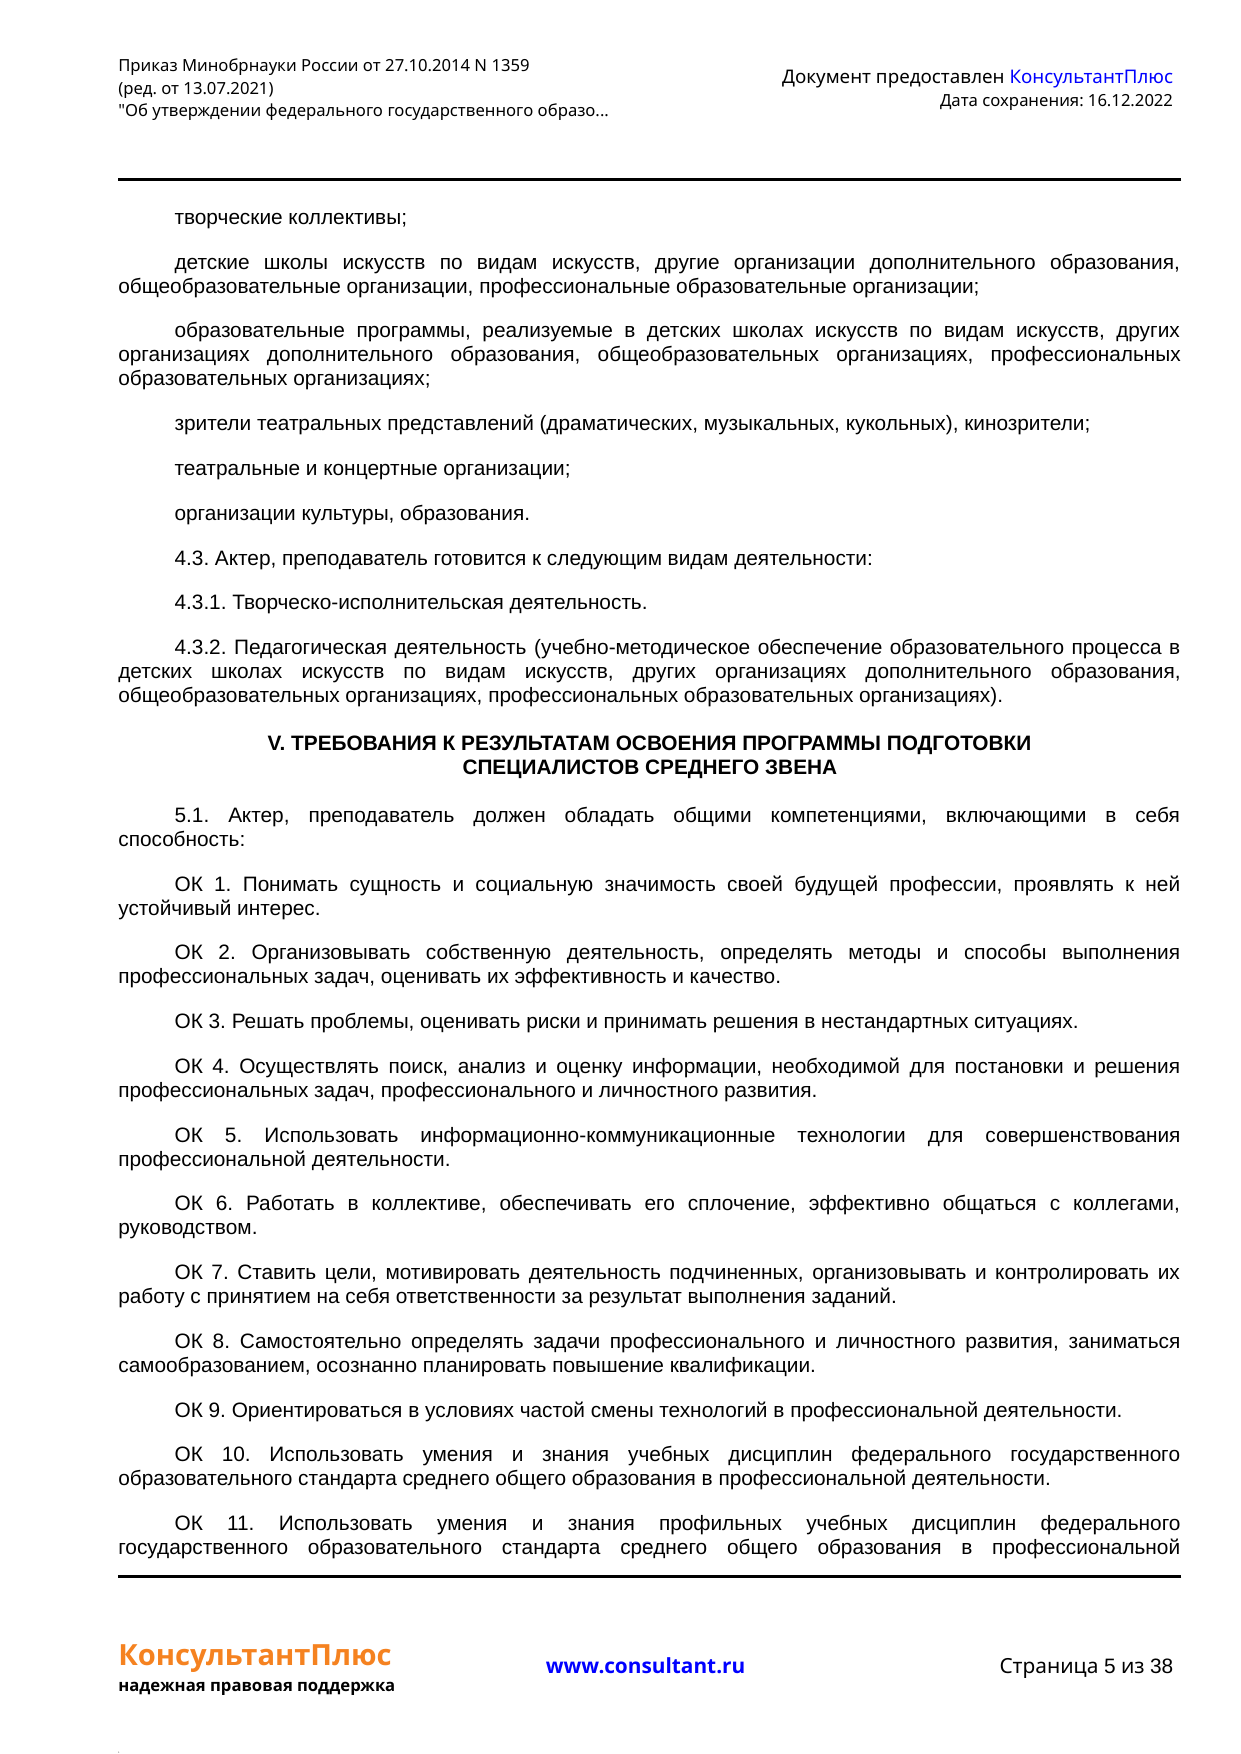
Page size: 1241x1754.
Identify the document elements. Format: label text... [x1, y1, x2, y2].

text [118, 1511, 1181, 1559]
text ОК 6. Работать в коллективе, обеспечивать его сплочение, эффективно общаться с коллегами, руководством. [118, 1191, 1181, 1239]
text ОК 1. Понимать сущность и социальную значимость своей будущей профессии, проявлять к ней устойчивый интерес. [118, 871, 1181, 919]
text образовательные программы, реализуемые в детских школах искусств по видам искусств, других организациях дополнительного образования, общеобразовательных организациях, профессиональных образовательных организациях; [118, 318, 1181, 390]
text ОК 8. Самостоятельно определять задачи профессионального и личностного развития, заниматься самообразованием, осознанно планировать повышение квалификации. [118, 1329, 1181, 1377]
text детские школы искусств по видам искусств, другие организации дополнительного образования, общеобразовательные организации, профессиональные образовательные организации; [118, 249, 1181, 297]
text зрители театральных представлений (драматических, музыкальных, кукольных), кинозрители; [118, 411, 1181, 435]
title СПЕЦИАЛИСТОВ СРЕДНЕГО ЗВЕНА [118, 755, 1181, 779]
text организации культуры, образования. [118, 501, 1181, 524]
text ОК 5. Использовать информационно-коммуникационные технологии для совершенствования профессиональной деятельности. [118, 1122, 1181, 1170]
text ОК 3. Решать проблемы, оценивать риски и принимать решения в нестандартных ситуациях. [118, 1009, 1181, 1033]
text творческие коллективы; [118, 205, 1181, 229]
text ОК 2. Организовывать собственную деятельность, определять методы и способы выполнения профессиональных задач, оценивать их эффективность и качество. [118, 940, 1181, 988]
text ОК 4. Осуществлять поиск, анализ и оценку информации, необходимой для постановки и решения профессиональных задач, профессионального и личностного развития. [118, 1054, 1181, 1102]
text ОК 9. Ориентироваться в условиях частой смены технологий в профессиональной деятельности. [118, 1397, 1181, 1421]
title V. ТРЕБОВАНИЯ К РЕЗУЛЬТАТАМ ОСВОЕНИЯ ПРОГРАММЫ ПОДГОТОВКИ [118, 731, 1181, 755]
text театральные и концертные организации; [118, 456, 1181, 480]
text 5.1. Актер, преподаватель должен обладать общими компетенциями, включающими в себя способность: [118, 803, 1181, 851]
text ОК 7. Ставить цели, мотивировать деятельность подчиненных, организовывать и контролировать их работу с принятием на себя ответственности за результат выполнения заданий. [118, 1260, 1181, 1308]
text ОК 10. Использовать умения и знания учебных дисциплин федерального государственного образовательного стандарта среднего общего образования в профессиональной деятельности. [118, 1442, 1181, 1490]
text 4.3.1. Творческо-исполнительская деятельность. [118, 590, 1181, 614]
text 4.3. Актер, преподаватель готовится к следующим видам деятельности: [118, 545, 1181, 569]
text 4.3.2. Педагогическая деятельность (учебно-методическое обеспечение образовательного процесса в детских школах искусств по видам искусств, других организациях дополнительного образования, общеобразовательных организациях, профессиональных образовательных организациях). [118, 635, 1181, 707]
